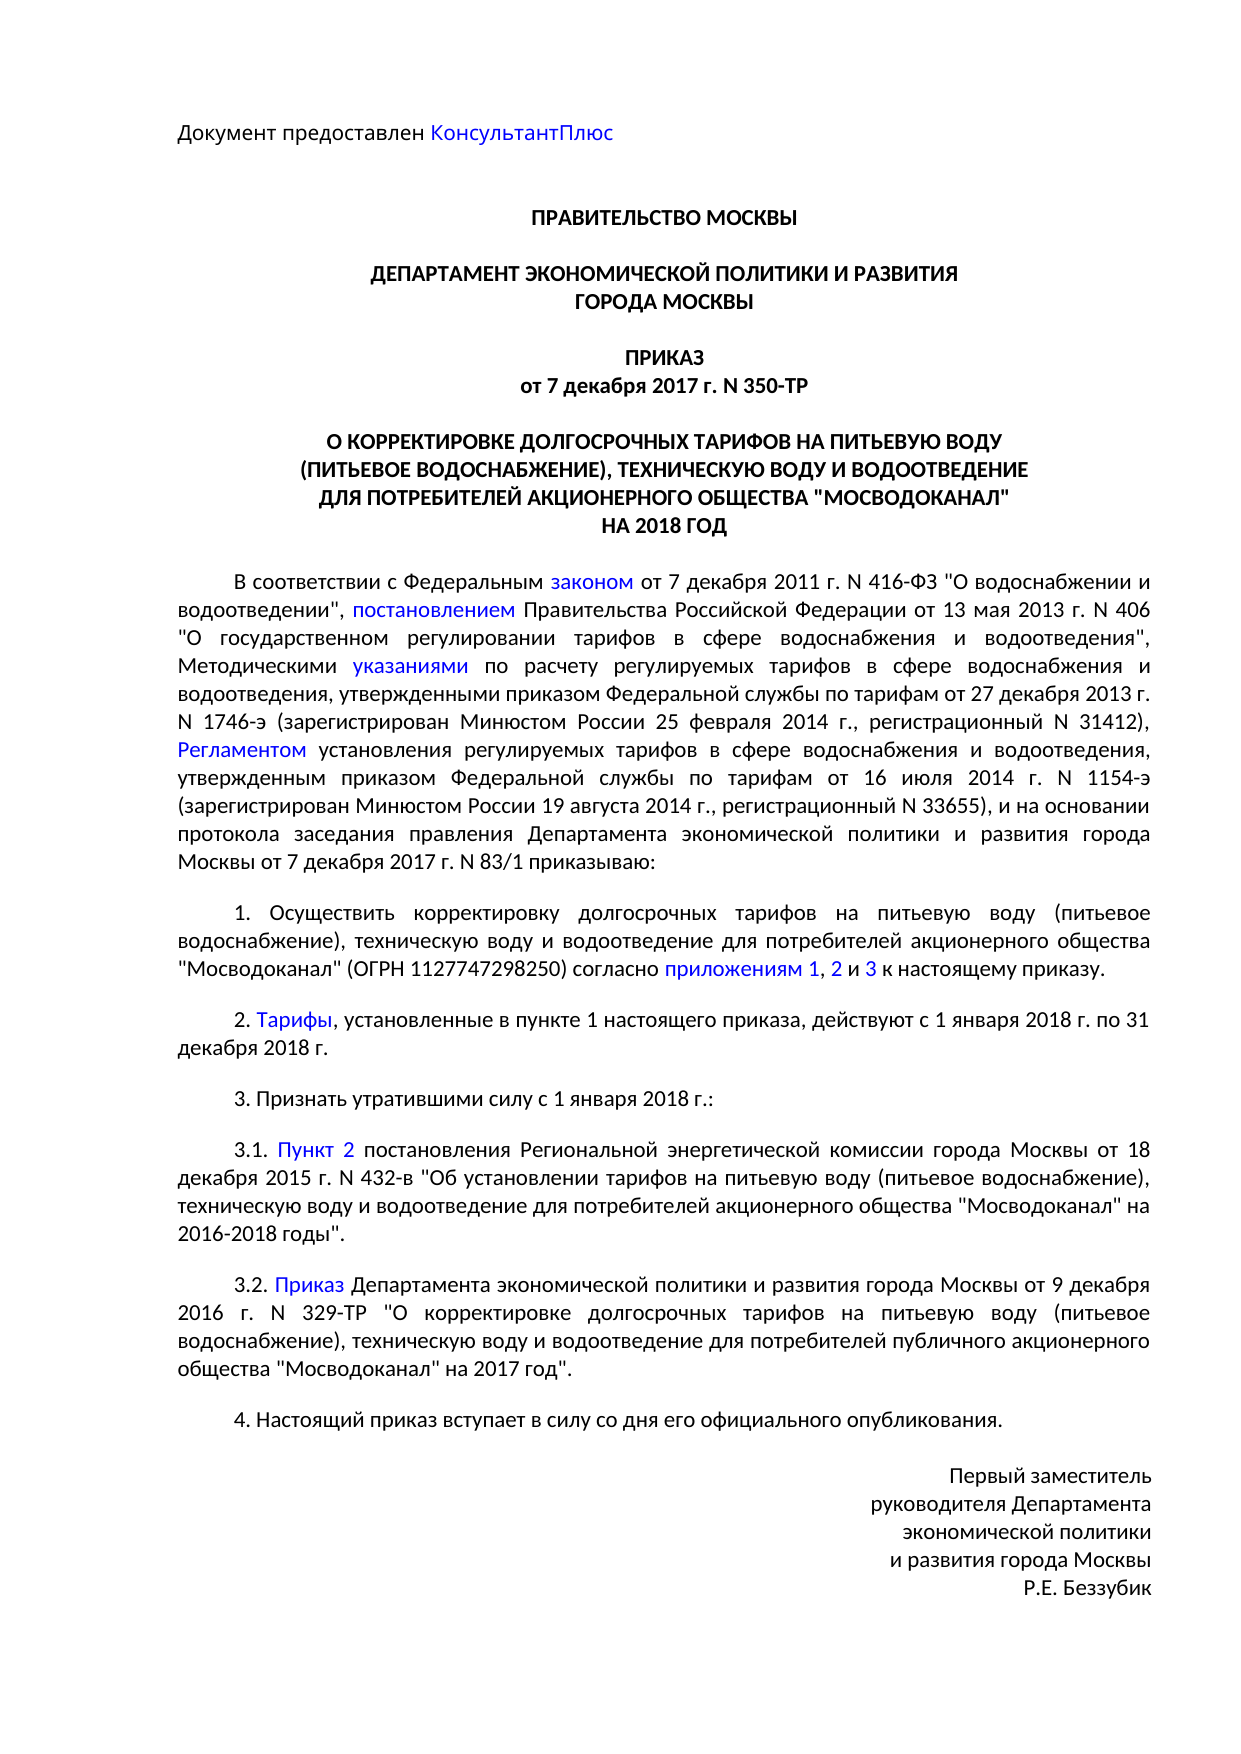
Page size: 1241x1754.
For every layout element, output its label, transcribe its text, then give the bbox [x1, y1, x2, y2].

text Первый заместитель [177, 1461, 1152, 1489]
text Р.Е. Беззубик [177, 1573, 1152, 1601]
title Документ предоставлен КонсультантПлюс [177, 118, 1152, 175]
title ПРАВИТЕЛЬСТВО МОСКВЫ [177, 203, 1152, 231]
text В соответствии с Федеральным законом от 7 декабря 2011 г. N 416-ФЗ "О водоснабжении и водоотведении", постановлением Правительства Российской Федерации от 13 мая 2013 г. N 406 "О государственном регулировании тарифов в сфере водоснабжения и водоотведения", Методическими указаниями по расчету регулируемых тарифов в сфере водоснабжения и водоотведения, утвержденными приказом Федеральной службы по тарифам от 27 декабря 2013 г. N 1746-э (зарегистрирован Минюстом России 25 февраля 2014 г., регистрационный N 31412), Регламентом установления регулируемых тарифов в сфере водоснабжения и водоотведения, утвержденным приказом Федеральной службы по тарифам от 16 июля 2014 г. N 1154-э (зарегистрирован Минюстом России 19 августа 2014 г., регистрационный N 33655), и на основании протокола заседания правления Департамента экономической политики и развития города Москвы от 7 декабря 2017 г. N 83/1 приказываю: [177, 567, 1152, 876]
title О КОРРЕКТИРОВКЕ ДОЛГОСРОЧНЫХ ТАРИФОВ НА ПИТЬЕВУЮ ВОДУ [177, 427, 1152, 455]
text 1. Осуществить корректировку долгосрочных тарифов на питьевую воду (питьевое водоснабжение), техническую воду и водоотведение для потребителей акционерного общества "Мосводоканал" (ОГРН 1127747298250) согласно приложениям 1, 2 и 3 к настоящему приказу. [177, 898, 1152, 982]
text руководителя Департамента [177, 1489, 1152, 1517]
text 3.2. Приказ Департамента экономической политики и развития города Москвы от 9 декабря 2016 г. N 329-ТР "О корректировке долгосрочных тарифов на питьевую воду (питьевое водоснабжение), техническую воду и водоотведение для потребителей публичного акционерного общества "Мосводоканал" на 2017 год". [177, 1270, 1152, 1382]
title ДЕПАРТАМЕНТ ЭКОНОМИЧЕСКОЙ ПОЛИТИКИ И РАЗВИТИЯ [177, 259, 1152, 287]
text 3. Признать утратившими силу с 1 января 2018 г.: [177, 1084, 1152, 1112]
title ПРИКАЗ [177, 343, 1152, 371]
title ГОРОДА МОСКВЫ [177, 287, 1152, 315]
text 3.1. Пункт 2 постановления Региональной энергетической комиссии города Москвы от 18 декабря 2015 г. N 432-в "Об установлении тарифов на питьевую воду (питьевое водоснабжение), техническую воду и водоотведение для потребителей акционерного общества "Мосводоканал" на 2016-2018 годы". [177, 1135, 1152, 1247]
title от 7 декабря 2017 г. N 350-ТР [177, 371, 1152, 399]
title (ПИТЬЕВОЕ ВОДОСНАБЖЕНИЕ), ТЕХНИЧЕСКУЮ ВОДУ И ВОДООТВЕДЕНИЕ [177, 455, 1152, 483]
text 4. Настоящий приказ вступает в силу со дня его официального опубликования. [177, 1405, 1152, 1433]
title ДЛЯ ПОТРЕБИТЕЛЕЙ АКЦИОНЕРНОГО ОБЩЕСТВА "МОСВОДОКАНАЛ" [177, 483, 1152, 511]
title НА 2018 ГОД [177, 511, 1152, 539]
text экономической политики [177, 1517, 1152, 1545]
text и развития города Москвы [177, 1545, 1152, 1573]
text 2. Тарифы, установленные в пункте 1 настоящего приказа, действуют с 1 января 2018 г. по 31 декабря 2018 г. [177, 1005, 1152, 1061]
